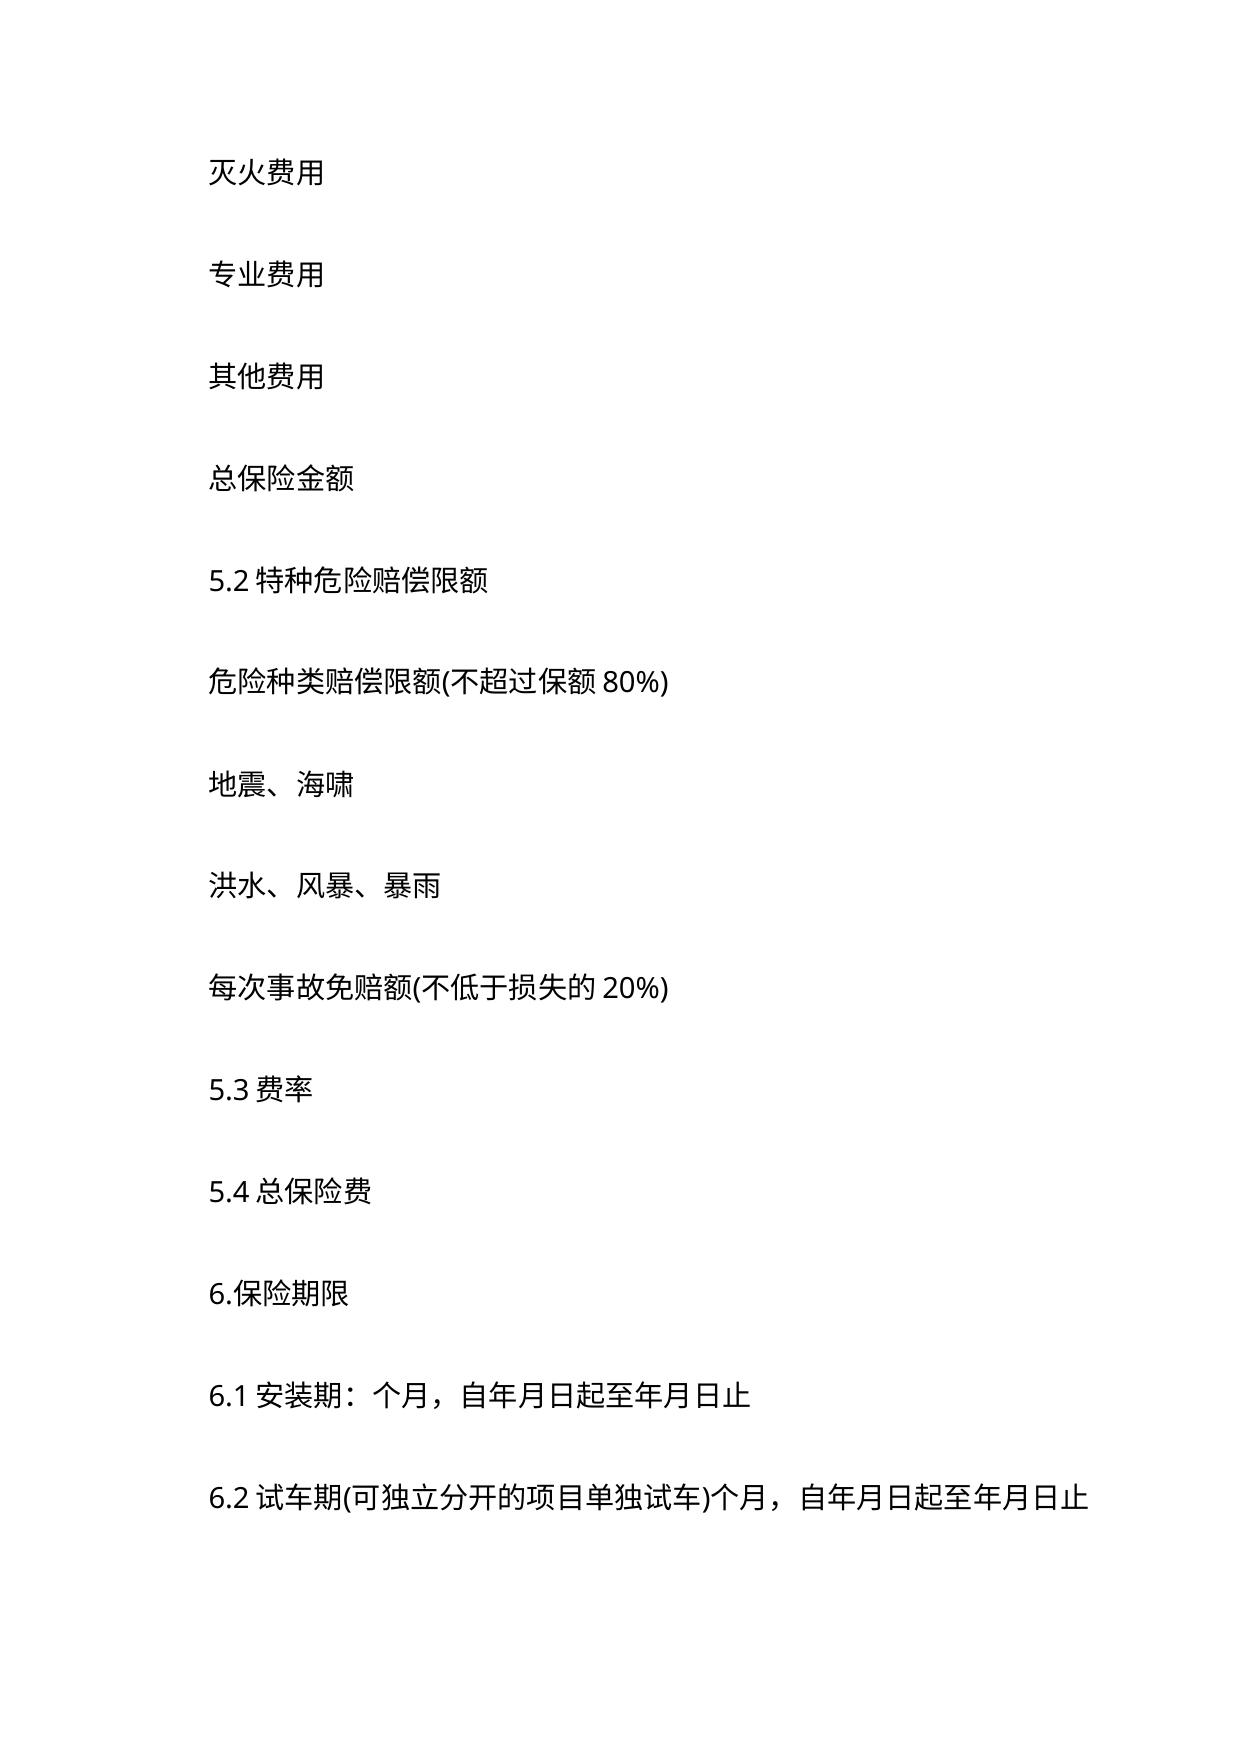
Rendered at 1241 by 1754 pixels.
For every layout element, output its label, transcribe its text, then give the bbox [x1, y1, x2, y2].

text 6.保险期限 [150, 1271, 1090, 1313]
text 5.2特种危险赔偿限额 [150, 557, 1090, 599]
text 总保险金额 [150, 455, 1090, 498]
text 专业费用 [150, 252, 1090, 294]
text 5.3费率 [150, 1067, 1090, 1109]
text 危险种类赔偿限额(不超过保额80%) [150, 659, 1090, 701]
text 灭火费用 [150, 150, 1090, 192]
text 洪水、风暴、暴雨 [150, 863, 1090, 905]
text 其他费用 [150, 353, 1090, 396]
text 每次事故免赔额(不低于损失的20%) [150, 964, 1090, 1007]
text 5.4总保险费 [150, 1168, 1090, 1211]
text 6.1安装期：个月，自年月日起至年月日止 [150, 1372, 1090, 1415]
text 地震、海啸 [150, 761, 1090, 803]
text 6.2试车期(可独立分开的项目单独试车)个月，自年月日起至年月日止 [150, 1474, 1090, 1517]
